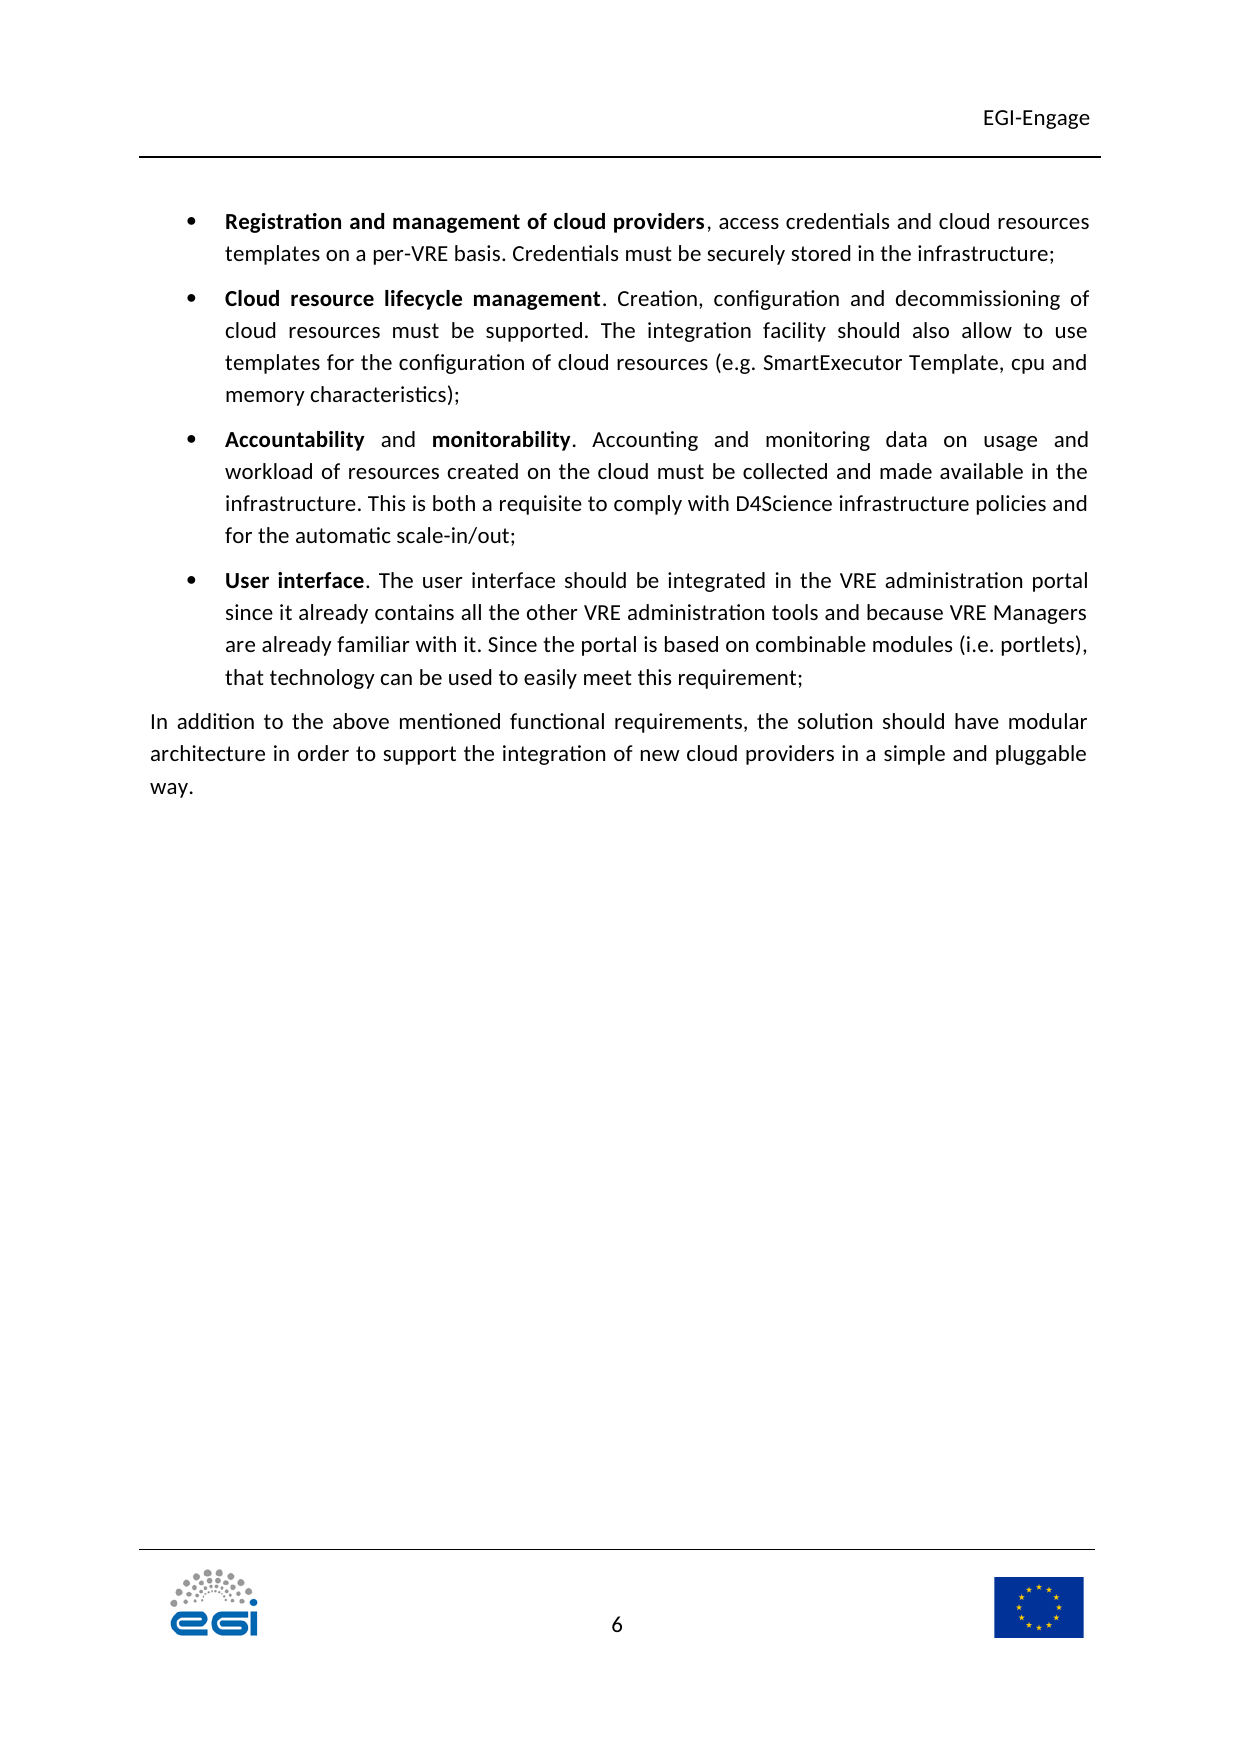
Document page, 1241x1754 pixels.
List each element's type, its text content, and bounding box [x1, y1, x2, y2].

text In addition to the above mentioned functional requirements, the solution should have modular architecture in order to support the integration of new cloud providers in a simple and pluggable way. [150, 707, 1090, 800]
picture [150, 1567, 275, 1638]
list Registration and management of cloud providers, access credentials and cloud resources templates on a per-VRE basis. Credentials must be securely stored in the infrastructure; [187, 207, 1090, 267]
picture [994, 1577, 1084, 1638]
list Cloud resource lifecycle management. Creation, configuration and decommissioning of cloud resources must be supported. The integration facility should also allow to use templates for the configuration of cloud resources (e.g. SmartExecutor Template, cpu and memory characteristics); [187, 284, 1090, 408]
list Accountability and monitorability. Accounting and monitoring data on usage and workload of resources created on the cloud must be collected and made available in the infrastructure. This is both a requisite to comply with D4Science infrastructure policies and for the automatic scale-in/out; [187, 425, 1090, 549]
list User interface. The user interface should be integrated in the VRE administration portal since it already contains all the other VRE administration tools and because VRE Managers are already familiar with it. Since the portal is based on combinable modules (i.e. portlets), that technology can be used to easily meet this requirement; [187, 566, 1090, 691]
